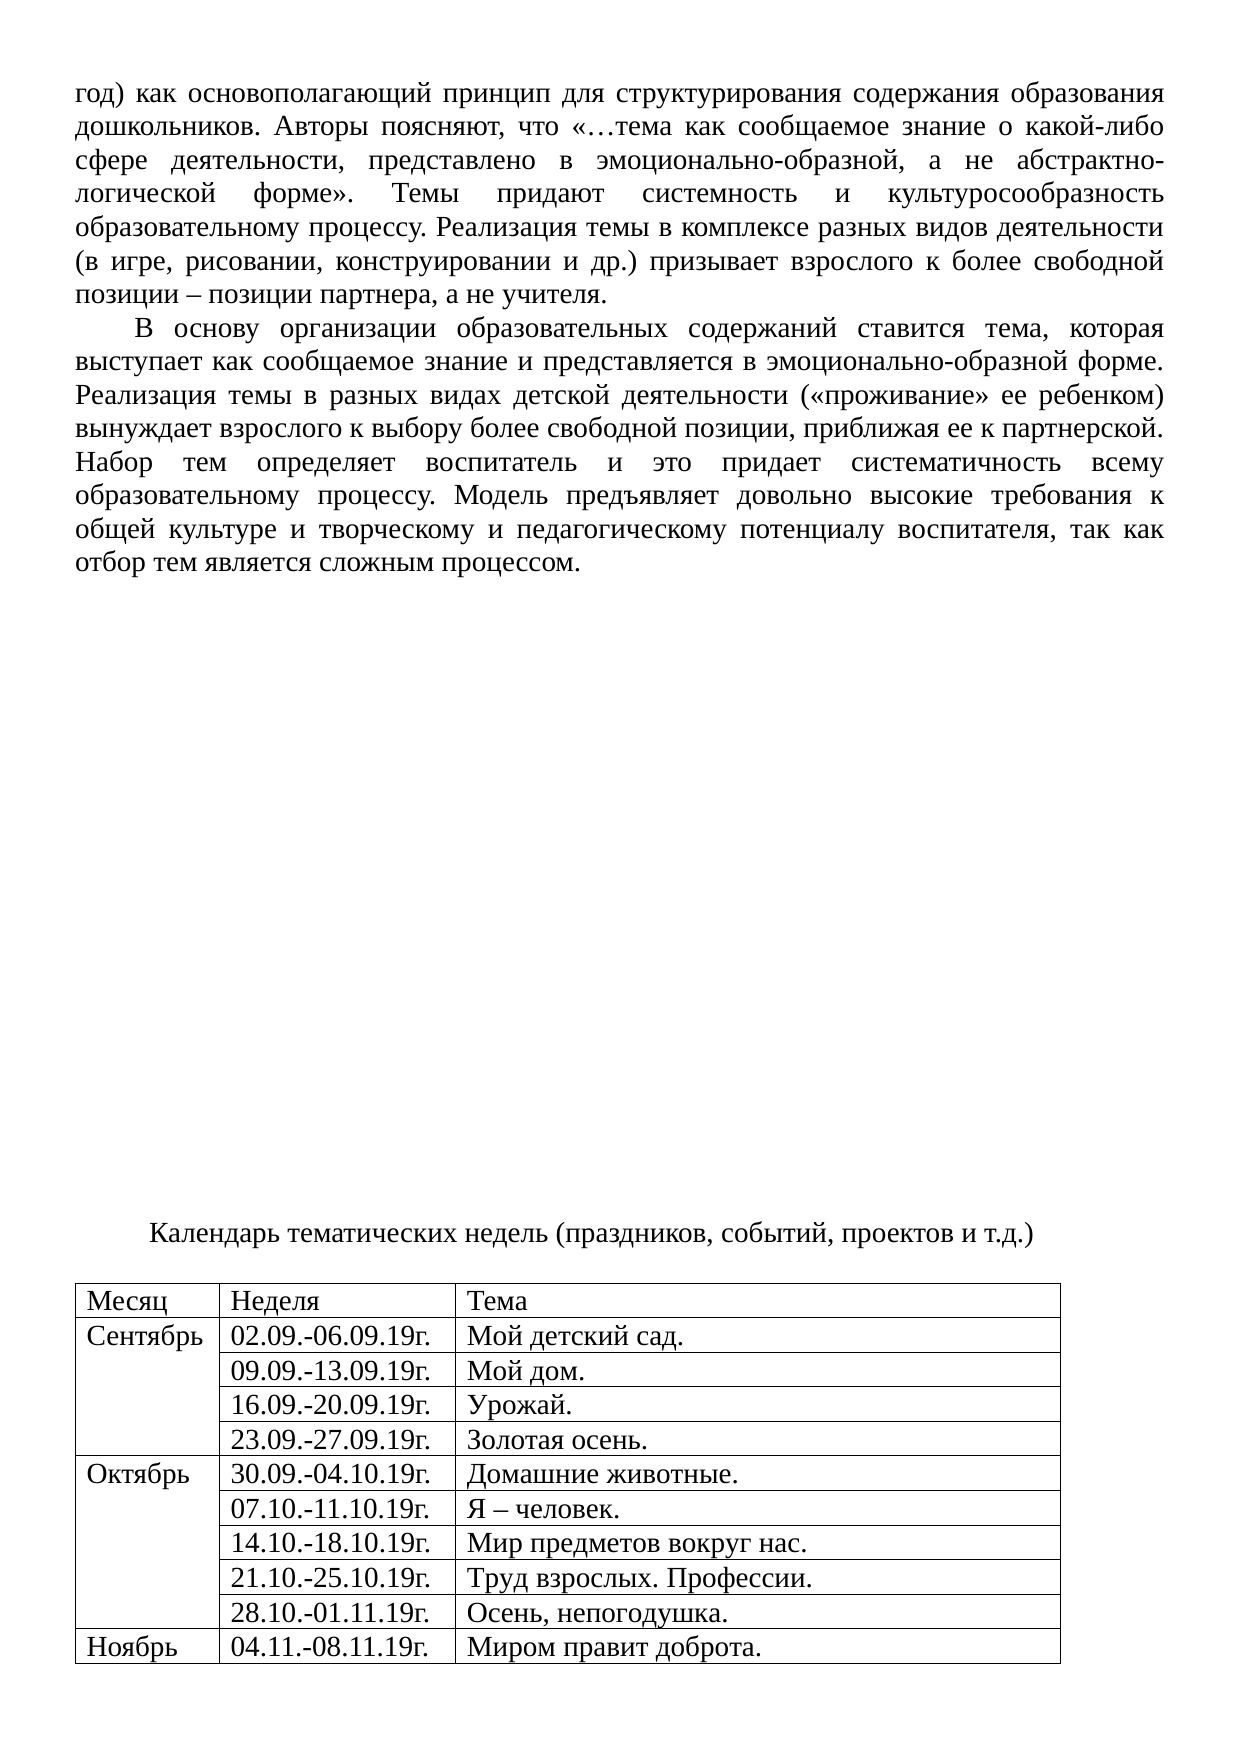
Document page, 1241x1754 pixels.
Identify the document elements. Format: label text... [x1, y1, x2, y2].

table_cell Миром правит доброта. [456, 1629, 1060, 1663]
table_cell Октябрь [76, 1456, 219, 1628]
table_cell Мой дом. [456, 1353, 1060, 1386]
table_cell Мой детский сад. [456, 1318, 1060, 1352]
table_cell Урожай. [456, 1387, 1060, 1421]
table_cell Домашние животные. [456, 1456, 1060, 1490]
table_cell Ноябрь [76, 1629, 219, 1663]
table_header Тема [456, 1284, 1060, 1317]
table_cell 14.10.-18.10.19г. [220, 1526, 455, 1559]
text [75, 75, 1165, 310]
table_cell 23.09.-27.09.19г. [220, 1422, 455, 1455]
table_cell Сентябрь [76, 1318, 219, 1455]
table_header Месяц [76, 1284, 219, 1317]
text Календарь тематических недель (праздников, событий, проектов и т.д.) [75, 1215, 1165, 1249]
table_cell 28.10.-01.11.19г. [220, 1595, 455, 1628]
table_cell 07.10.-11.10.19г. [220, 1491, 455, 1524]
table_cell 02.09.-06.09.19г. [220, 1318, 455, 1352]
table_cell Я – человек. [456, 1491, 1060, 1524]
table_cell 21.10.-25.10.19г. [220, 1560, 455, 1594]
table_cell 16.09.-20.09.19г. [220, 1387, 455, 1421]
table_cell 30.09.-04.10.19г. [220, 1456, 455, 1490]
table_cell Осень, непогодушка. [456, 1595, 1060, 1628]
table_cell 09.09.-13.09.19г. [220, 1353, 455, 1386]
table_header Неделя [220, 1284, 455, 1317]
table_cell Труд взрослых. Профессии. [456, 1560, 1060, 1594]
table_cell Мир предметов вокруг нас. [456, 1526, 1060, 1559]
text В основу организации образовательных содержаний ставится тема, которая выступает как сообщаемое знание и представляется в эмоционально-образной форме. Реализация темы в разных видах детской деятельности («проживание» ее ребенком) вынуждает взрослого к выбору более свободной позиции, приближая ее к партнерской. Набор тем определяет воспитатель и это придает систематичность всему образовательному процессу. Модель предъявляет довольно высокие требования к общей культуре и творческому и педагогическому потенциалу воспитателя, так как отбор тем является сложным процессом. [75, 310, 1165, 578]
table_cell 04.11.-08.11.19г. [220, 1629, 455, 1663]
table_cell Золотая осень. [456, 1422, 1060, 1455]
